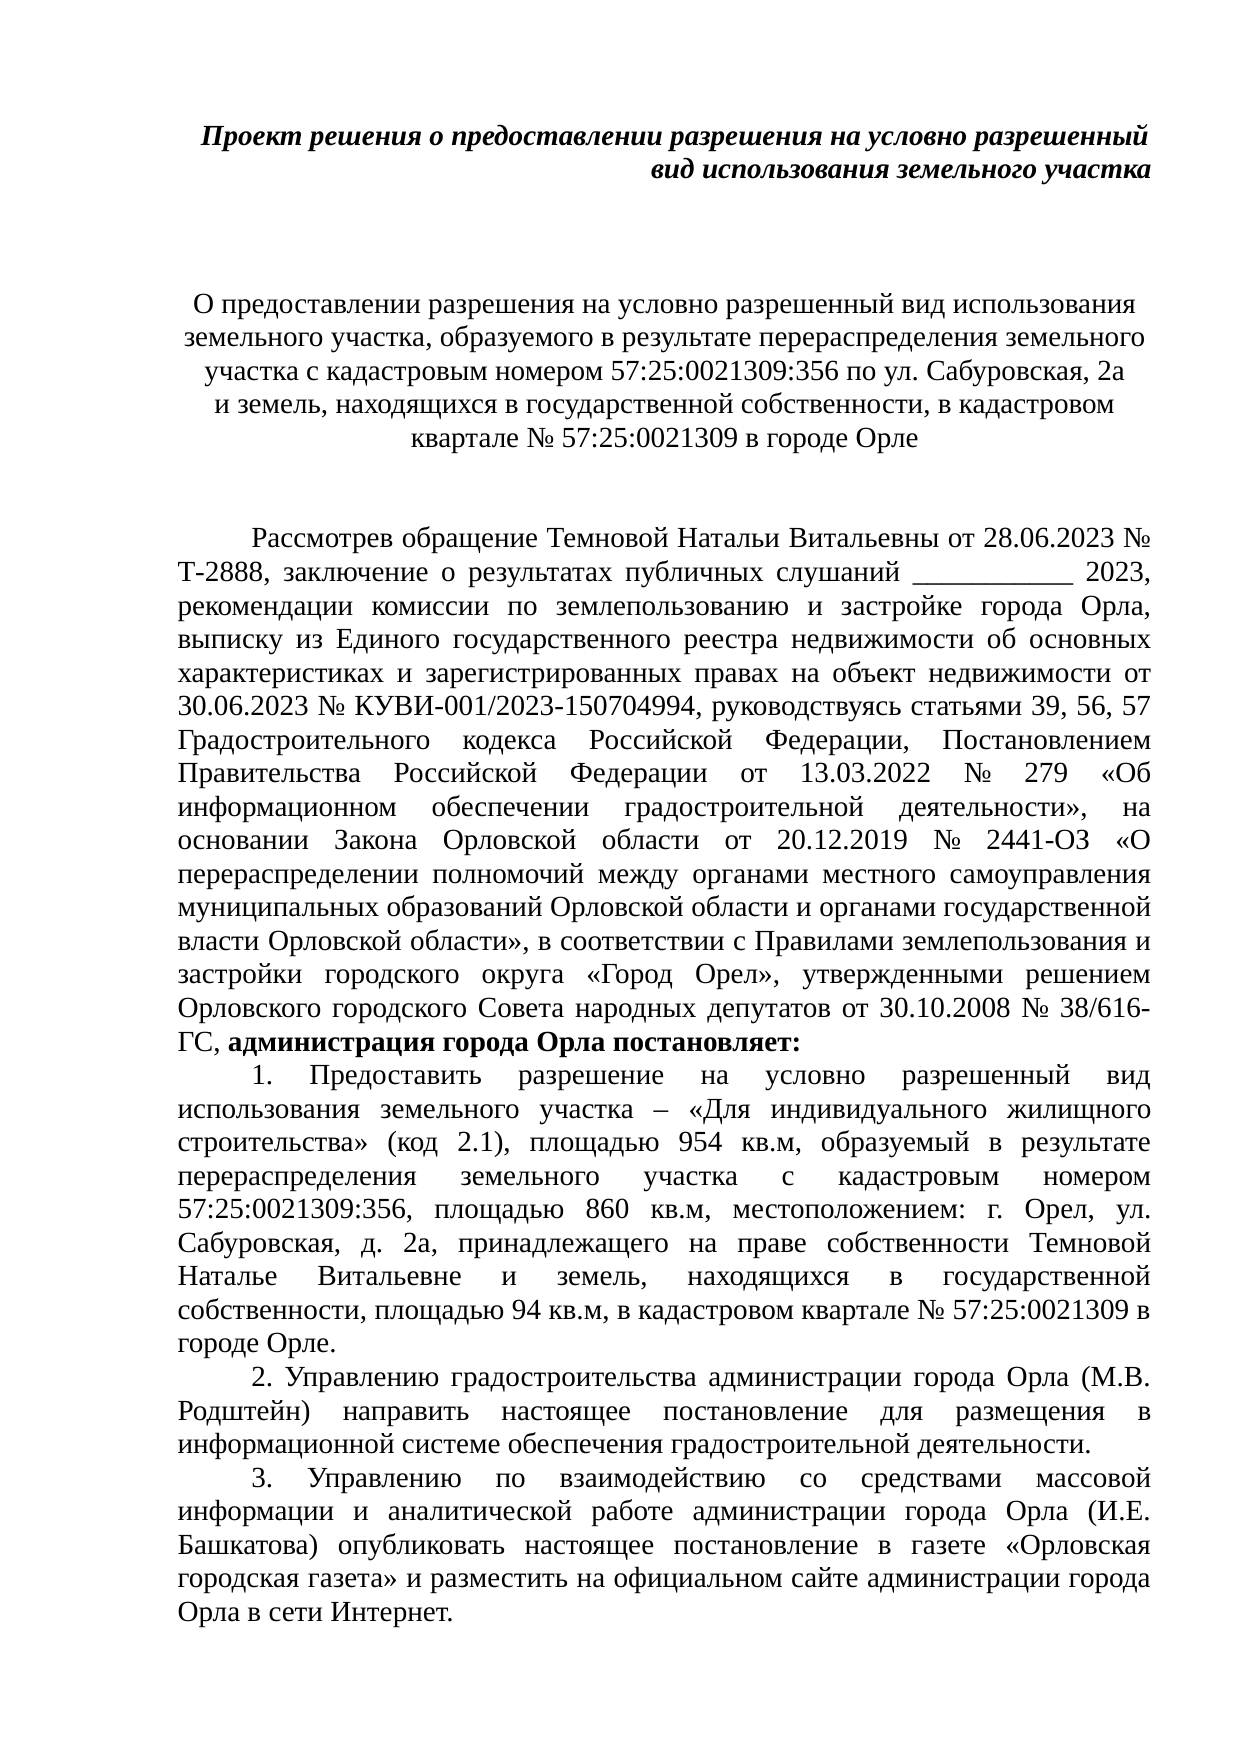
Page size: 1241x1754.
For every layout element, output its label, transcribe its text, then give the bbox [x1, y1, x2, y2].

text Проект решения о предоставлении разрешения на условно разрешенный вид использования земельного участка [177, 118, 1152, 185]
text Рассмотрев обращение Темновой Натальи Витальевны от 28.06.2023 № Т-2888, заключение о результатах публичных слушаний ___________ 2023, рекомендации комиссии по землепользованию и застройке города Орла, выписку из Единого государственного реестра недвижимости об основных характеристиках и зарегистрированных правах на объект недвижимости от 30.06.2023 № КУВИ-001/2023-150704994, руководствуясь статьями 39, 56, 57 Градостроительного кодекса Российской Федерации, Постановлением Правительства Российской Федерации от 13.03.2022 № 279 «Об информационном обеспечении градостроительной деятельности», на основании Закона Орловской области от 20.12.2019 № 2441-ОЗ «О перераспределении полномочий между органами местного самоуправления муниципальных образований Орловской области и органами государственной власти Орловской области», в соответствии с Правилами землепользования и застройки городского округа «Город Орел», утвержденными решением Орловского городского Совета народных депутатов от 30.10.2008 № 38/616-ГС, администрация города Орла постановляет: [177, 521, 1152, 1057]
text О предоставлении разрешения на условно разрешенный вид использования земельного участка, образуемого в результате перераспределения земельного участка с кадастровым номером 57:25:0021309:356 по ул. Сабуровская, 2а и земель, находящихся в государственной собственности, в кадастровом квартале № 57:25:0021309 в городе Орле [177, 286, 1152, 453]
text 2. Управлению градостроительства администрации города Орла (М.В. Родштейн) направить настоящее постановление для размещения в информационной системе обеспечения градостроительной деятельности. [177, 1359, 1152, 1460]
text 3. Управлению по взаимодействию со средствами массовой информации и аналитической работе администрации города Орла (И.Е. Башкатова) опубликовать настоящее постановление в газете «Орловская городская газета» и разместить на официальном сайте администрации города Орла в сети Интернет. [177, 1460, 1152, 1627]
list 1. Предоставить разрешение на условно разрешенный вид использования земельного участка – «Для индивидуального жилищного строительства» (код 2.1), площадью 954 кв.м, образуемый в результате перераспределения земельного участка с кадастровым номером 57:25:0021309:356, площадью 860 кв.м, местоположением: г. Орел, ул. Сабуровская, д. 2а, принадлежащего на праве собственности Темновой Наталье Витальевне и земель, находящихся в государственной собственности, площадью 94 кв.м, в кадастровом квартале № 57:25:0021309 в городе Орле. [177, 1057, 1152, 1359]
